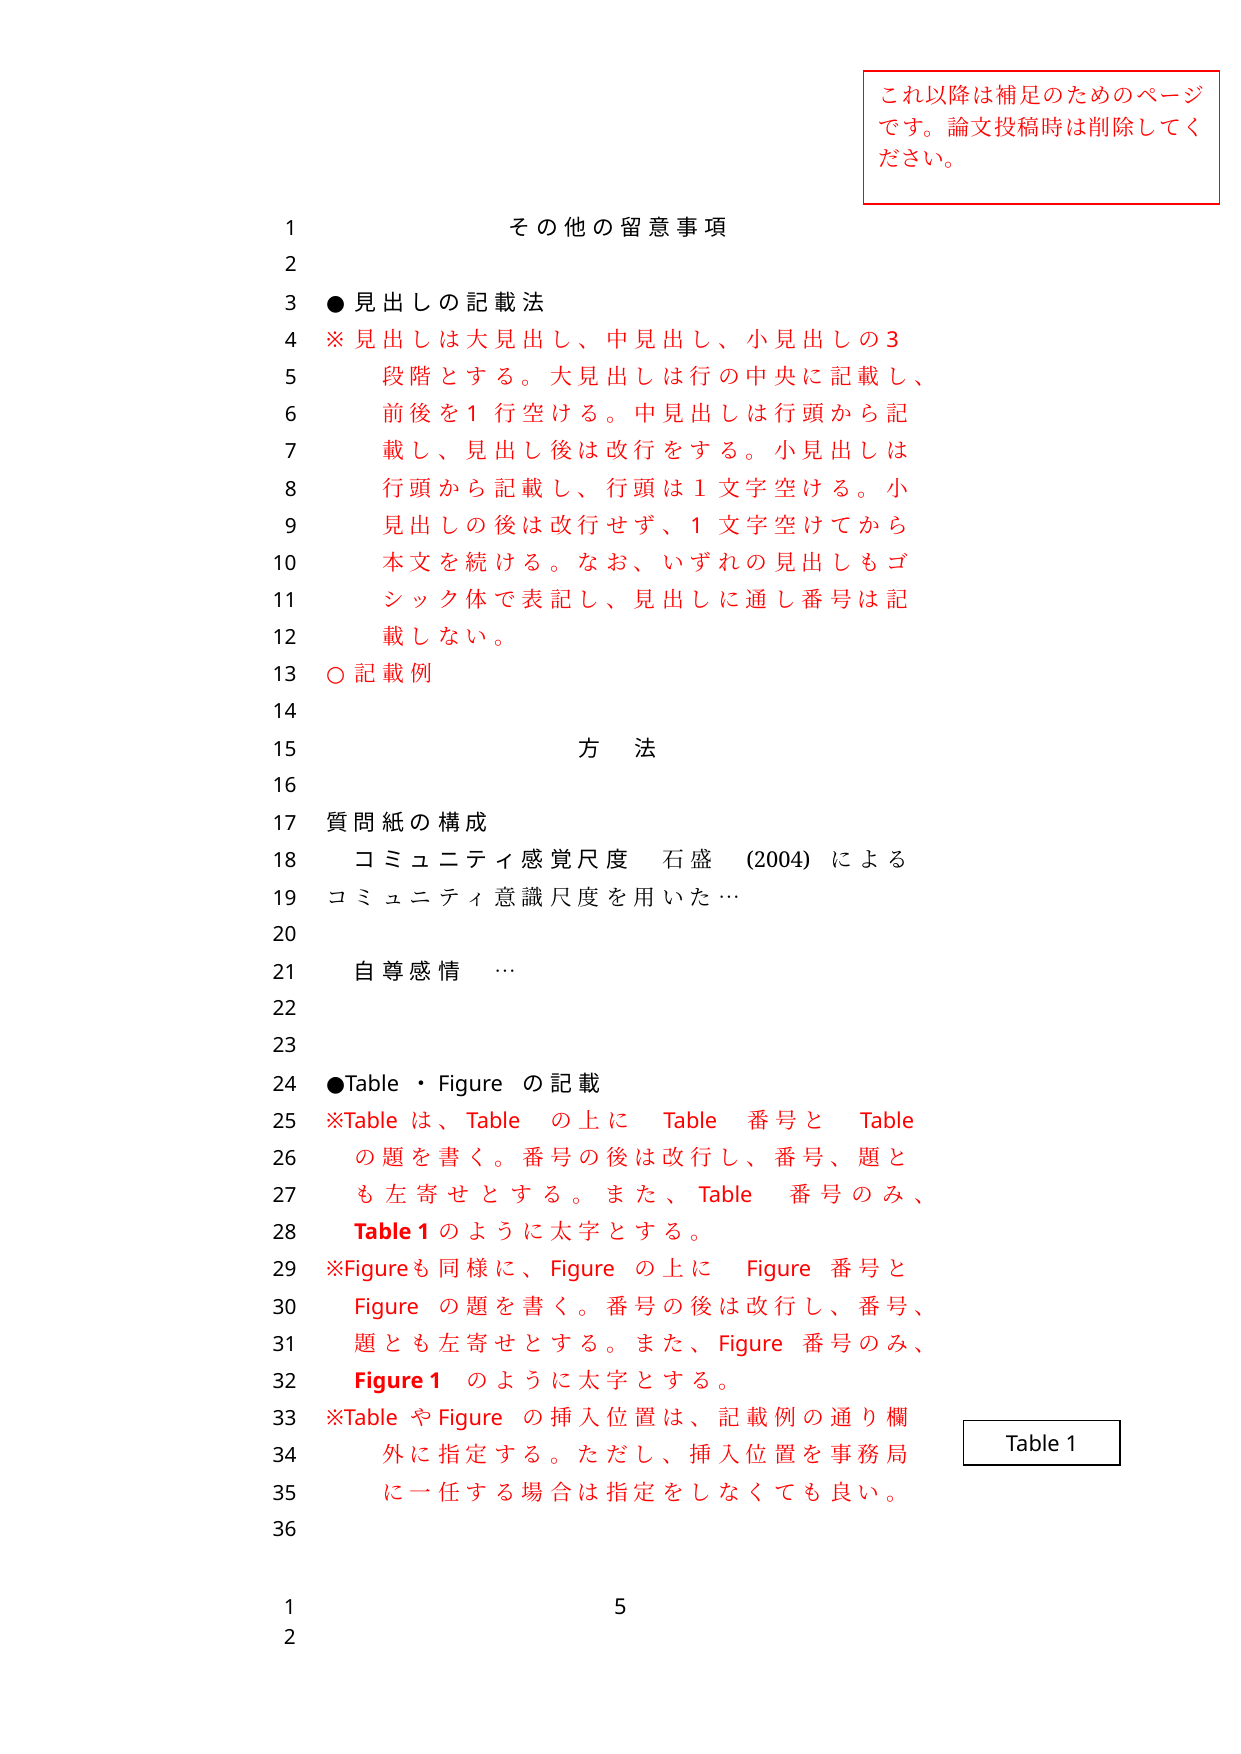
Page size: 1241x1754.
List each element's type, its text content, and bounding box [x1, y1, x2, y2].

text ○記載例 [326, 654, 914, 691]
text 方 法 [326, 728, 914, 765]
text ※Tableは、Table の上に Table 番号と Table の題を書く。番号の後は改行し、番号、題とも左寄せとする。また、Table 番号のみ、Table 1のように太字とする。 [326, 1100, 914, 1249]
text 質問紙の構成 [326, 803, 914, 840]
text コミュニティ感覚尺度 石盛 (2004)によるコミュニティ意識尺度を用いた… [326, 840, 914, 914]
text ●Table・Figureの記載 [326, 1063, 914, 1100]
text その他の留意事項 [326, 208, 914, 245]
text 自尊感情 … [326, 951, 914, 988]
text ※見出しは大見出し、中見出し、小見出しの3段階とする。大見出しは行の中央に記載し、前後を1行空ける。中見出しは行頭から記載し、見出し後は改行をする。小見出しは行頭から記載し、行頭は１文字空ける。小見出しの後は改行せず、1文字空けてから本文を続ける。なお、いずれの見出しもゴシック体で表記し、見出しに通し番号は記載しない。 [326, 319, 914, 654]
text ※Figureも同様に、Figure の上に Figure 番号と Figure の題を書く。番号の後は改行し、番号、題とも左寄せとする。また、Figure 番号のみ、Figure 1のように太字とする。 [326, 1249, 914, 1398]
text ●見出しの記載法 [326, 282, 914, 319]
text ※TableやFigureの挿入位置は、記載例の通り欄外に指定する。ただし、挿入位置を事務局に一任する場合は指定をしなくても良い。 [326, 1398, 914, 1509]
